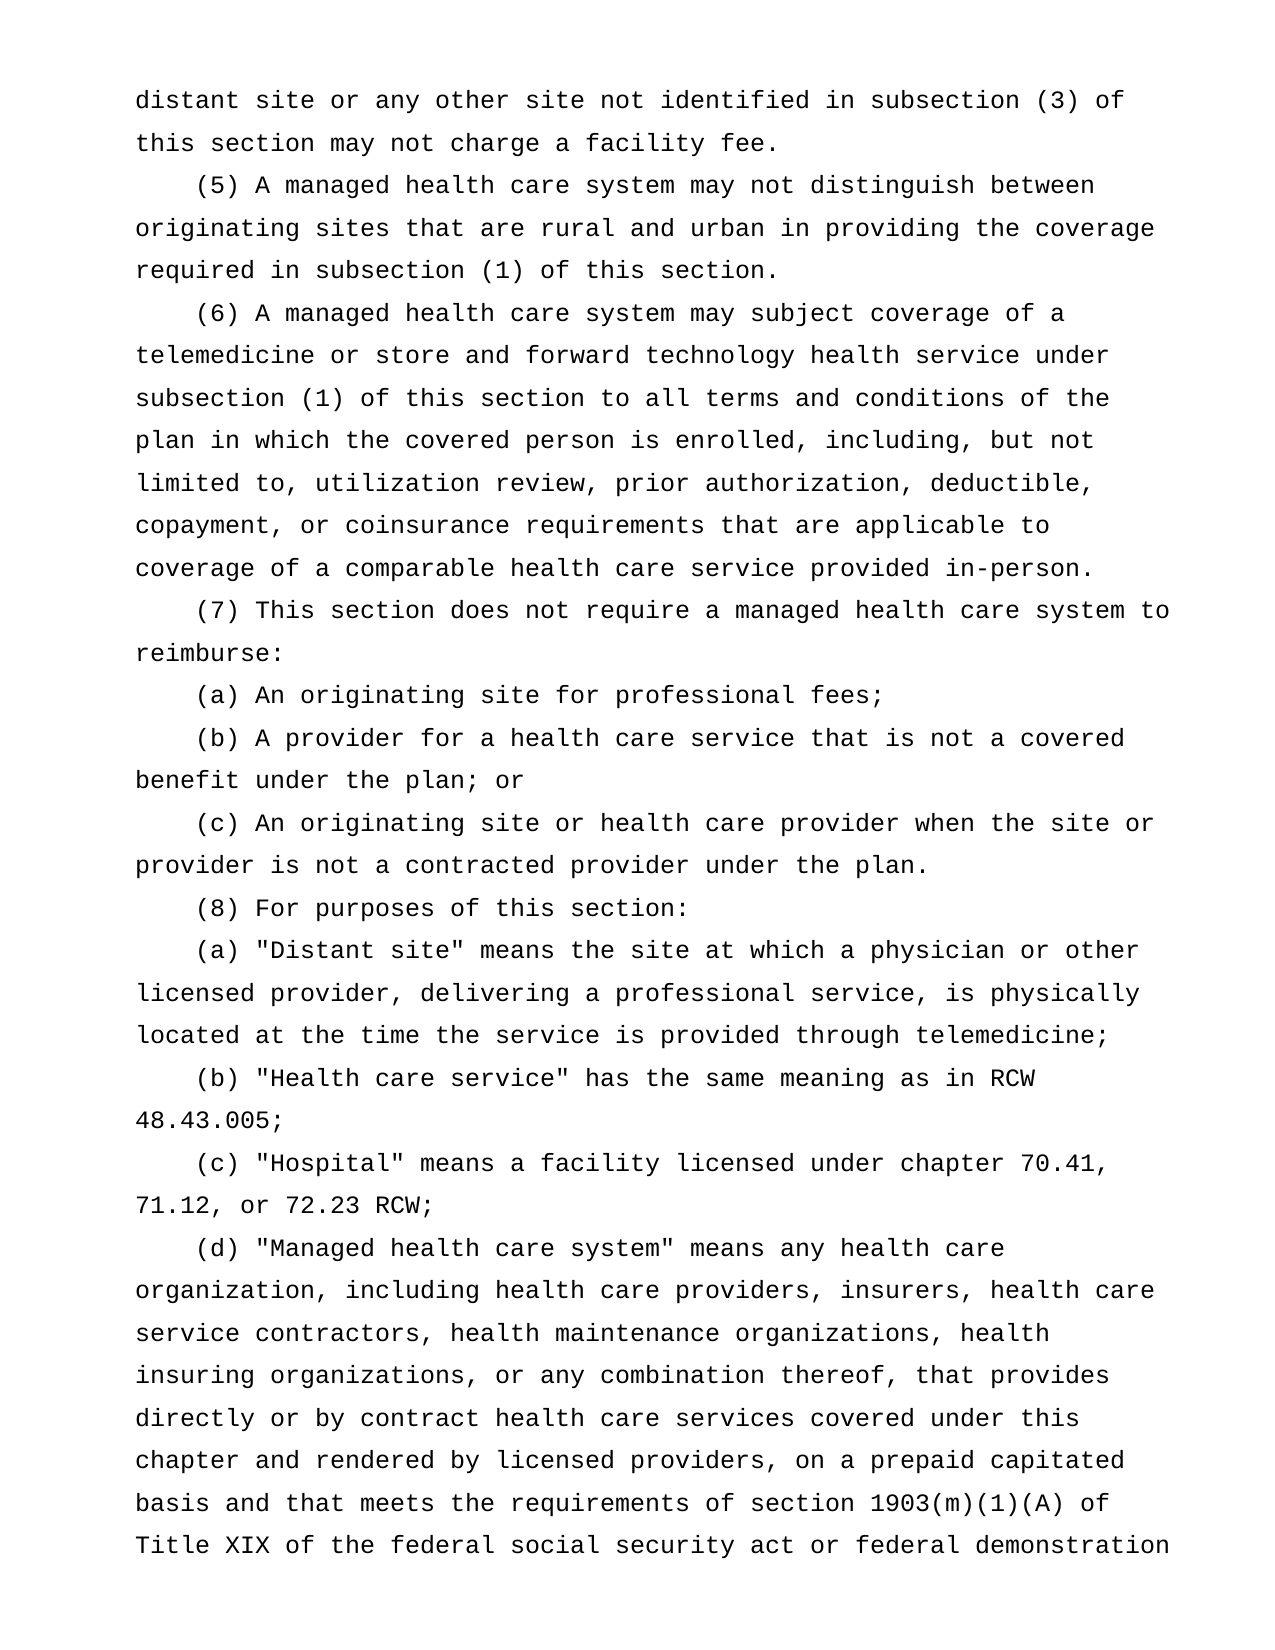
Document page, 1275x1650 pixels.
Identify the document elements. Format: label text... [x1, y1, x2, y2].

text (a) An originating site for professional fees; [135, 670, 1170, 712]
text (a) "Distant site" means the site at which a physician or other licensed provider, delivering a professional service, is physically located at the time the service is provided through telemedicine; [135, 925, 1170, 1052]
text (c) "Hospital" means a facility licensed under chapter 70.41, 71.12, or 72.23 RCW; [135, 1137, 1170, 1222]
text (5) A managed health care system may not distinguish between originating sites that are rural and urban in providing the coverage required in subsection (1) of this section. [135, 160, 1170, 287]
text (8) For purposes of this section: [135, 882, 1170, 925]
text (b) "Health care service" has the same meaning as in RCW 48.43.005; [135, 1052, 1170, 1137]
text (6) A managed health care system may subject coverage of a telemedicine or store and forward technology health service under subsection (1) of this section to all terms and conditions of the plan in which the covered person is enrolled, including, but not limited to, utilization review, prior authorization, deductible, copayment, or coinsurance requirements that are applicable to coverage of a comparable health care service provided in-person. [135, 287, 1170, 585]
text (b) A provider for a health care service that is not a covered benefit under the plan; or [135, 712, 1170, 797]
text (c) An originating site or health care provider when the site or provider is not a contracted provider under the plan. [135, 797, 1170, 882]
text (7) This section does not require a managed health care system to reimburse: [135, 585, 1170, 670]
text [135, 1222, 1170, 1562]
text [135, 75, 1170, 160]
